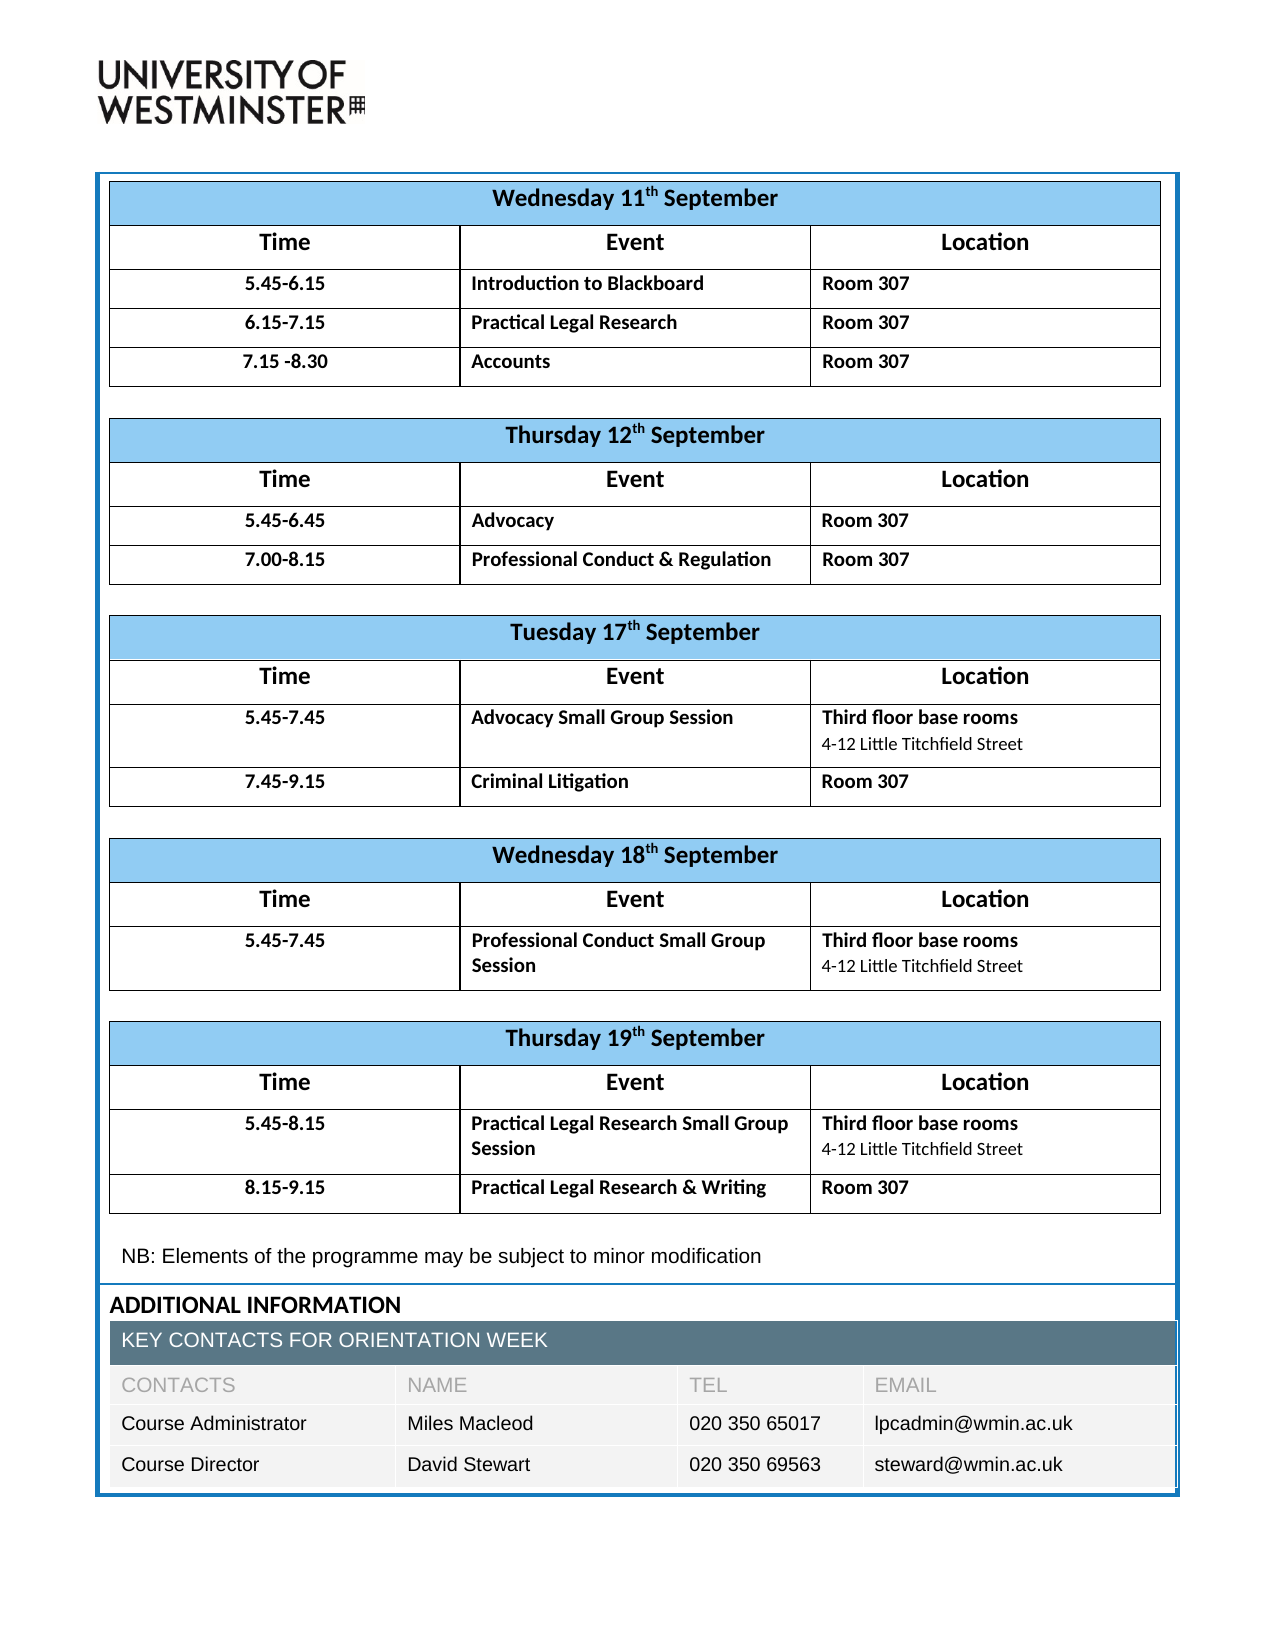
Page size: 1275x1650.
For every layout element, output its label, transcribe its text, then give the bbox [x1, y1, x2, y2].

picture [97, 60, 365, 124]
table_cell ADDITIONAL INFORMATION [100, 1285, 1175, 1492]
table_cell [100, 174, 1175, 1283]
